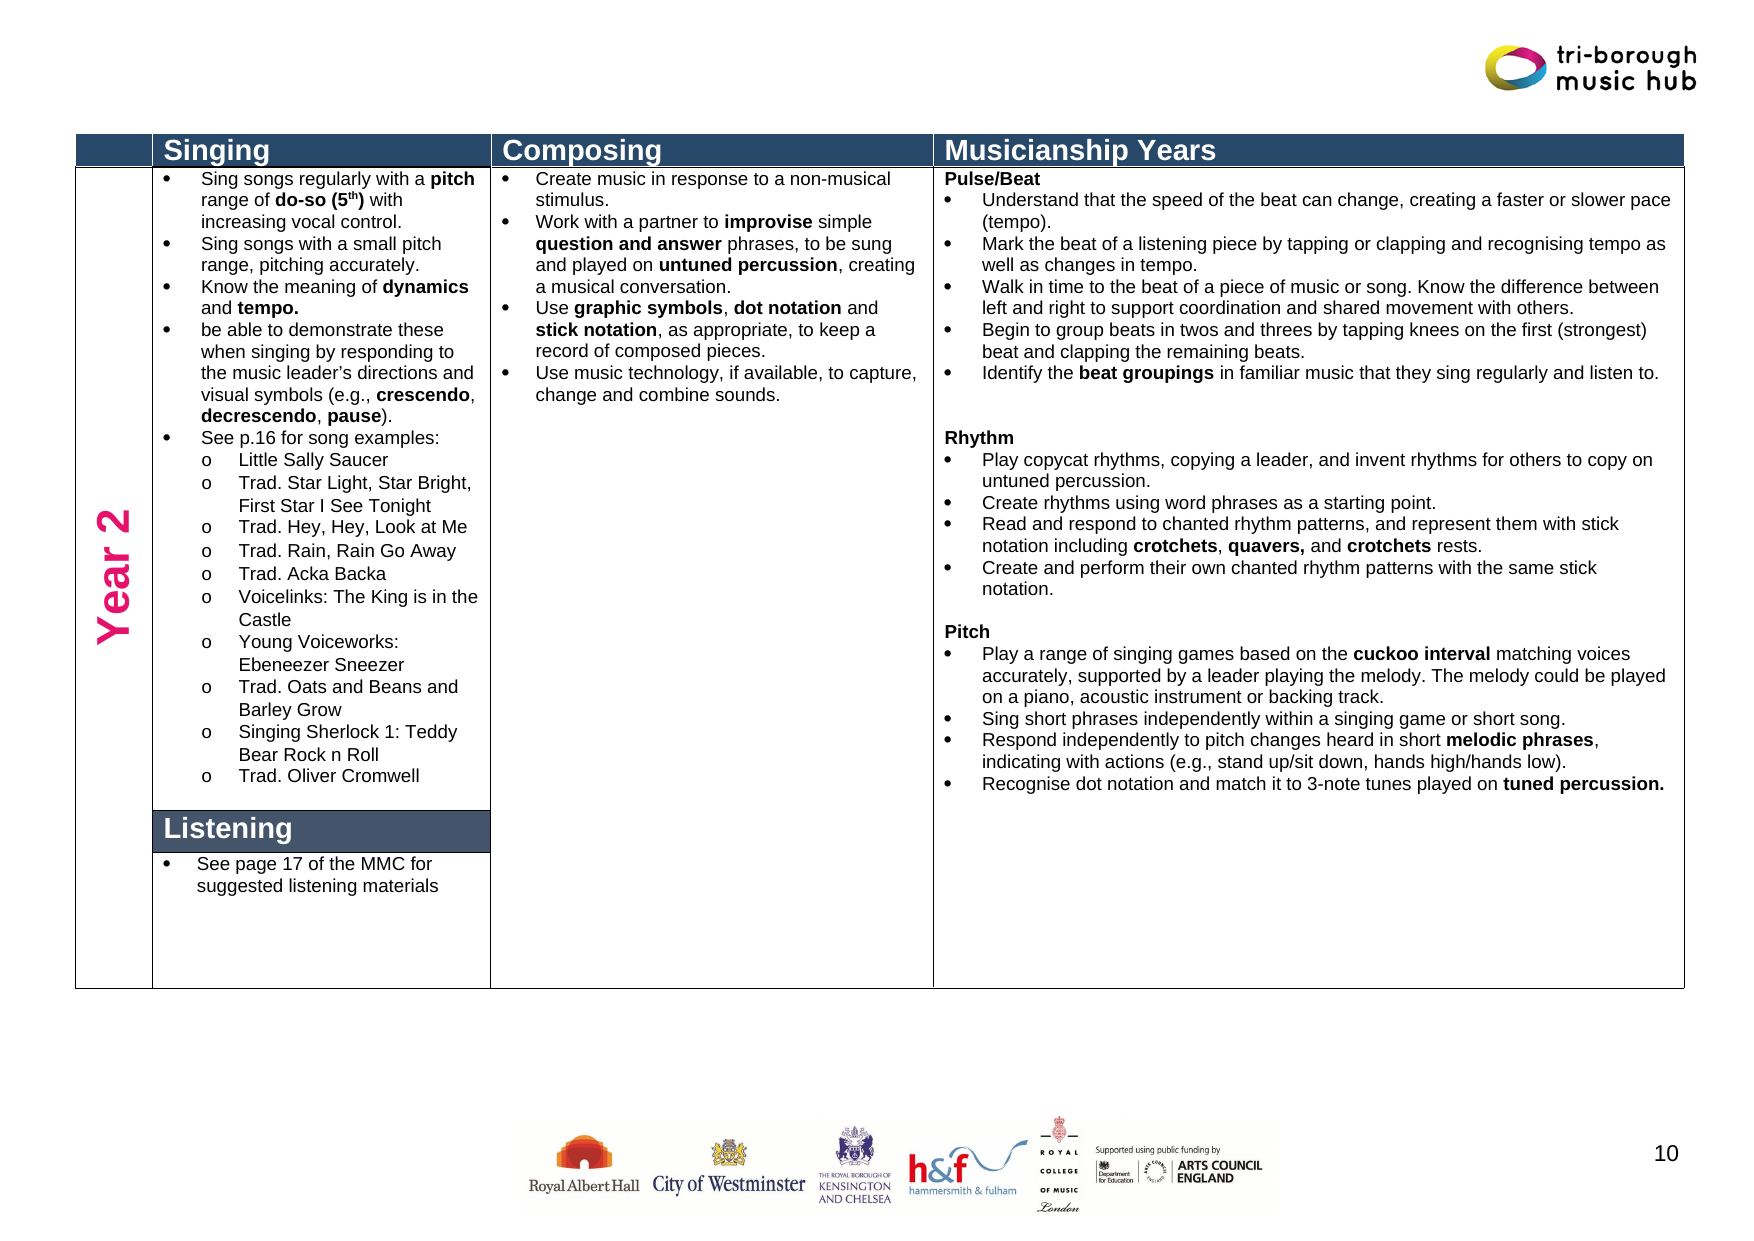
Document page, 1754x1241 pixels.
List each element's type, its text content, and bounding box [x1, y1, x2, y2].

table_cell See page 17 of the MMC for suggested listening materials [153, 853, 490, 988]
table_cell Pulse/Beat Understand that the speed of the beat can change, creating a faster or slower pace (tempo). Mark the beat of a listening piece by tapping or clapping and recognising tempo as well as changes in tempo. Walk in time to the beat of a piece of music or song. Know the difference between left and right to support coordination and shared movement with others. Begin to group beats in twos and threes by tapping knees on the first (strongest) beat and clapping the remaining beats. Identify the beat groupings in familiar music that they sing regularly and listen to. Rhythm Play copycat rhythms, copying a leader, and invent rhythms for others to copy on untuned percussion. Create rhythms using word phrases as a starting point. Read and respond to chanted rhythm patterns, and represent them with stick notation including crotchets, quavers, and crotchets rests. Create and perform their own chanted rhythm patterns with the same stick notation. Pitch Play a range of singing games based on the cuckoo interval matching voices accurately, supported by a leader playing the melody. The melody could be played on a piano, acoustic instrument or backing track. Sing short phrases independently within a singing game or short song. Respond independently to pitch changes heard in short melodic phrases, indicating with actions (e.g., stand up/sit down, hands high/hands low). Recognise dot notation and match it to 3-note tunes played on tuned percussion. [933, 168, 1684, 988]
table_header Singing [153, 134, 491, 166]
table_cell Sing songs regularly with a pitch range of do-so (5th) with increasing vocal control. Sing songs with a small pitch range, pitching accurately. Know the meaning of dynamics and tempo. be able to demonstrate these when singing by responding to the music leader’s directions and visual symbols (e.g., crescendo, decrescendo, pause). See p.16 for song examples: Little Sally Saucer Trad. Star Light, Star Bright, First Star I See Tonight Trad. Hey, Hey, Look at Me Trad. Rain, Rain Go Away Trad. Acka Backa Voicelinks: The King is in the Castle Young Voiceworks: Ebeneezer Sneezer Trad. Oats and Beans and Barley Grow Singing Sherlock 1: Teddy Bear Rock n Roll Trad. Oliver Cromwell [153, 168, 490, 810]
table_header Musicianship Years [934, 134, 1684, 166]
table_cell Listening [153, 811, 490, 852]
table_header [76, 134, 152, 166]
table_header Composing [492, 134, 933, 166]
picture [518, 1116, 1279, 1212]
picture [1478, 29, 1704, 107]
table_cell Create music in response to a non-musical stimulus. Work with a partner to improvise simple question and answer phrases, to be sung and played on untuned percussion, creating a musical conversation. Use graphic symbols, dot notation and stick notation, as appropriate, to keep a record of composed pieces. Use music technology, if available, to capture, change and combine sounds. [491, 168, 933, 988]
table_cell Year 2 [76, 168, 152, 988]
